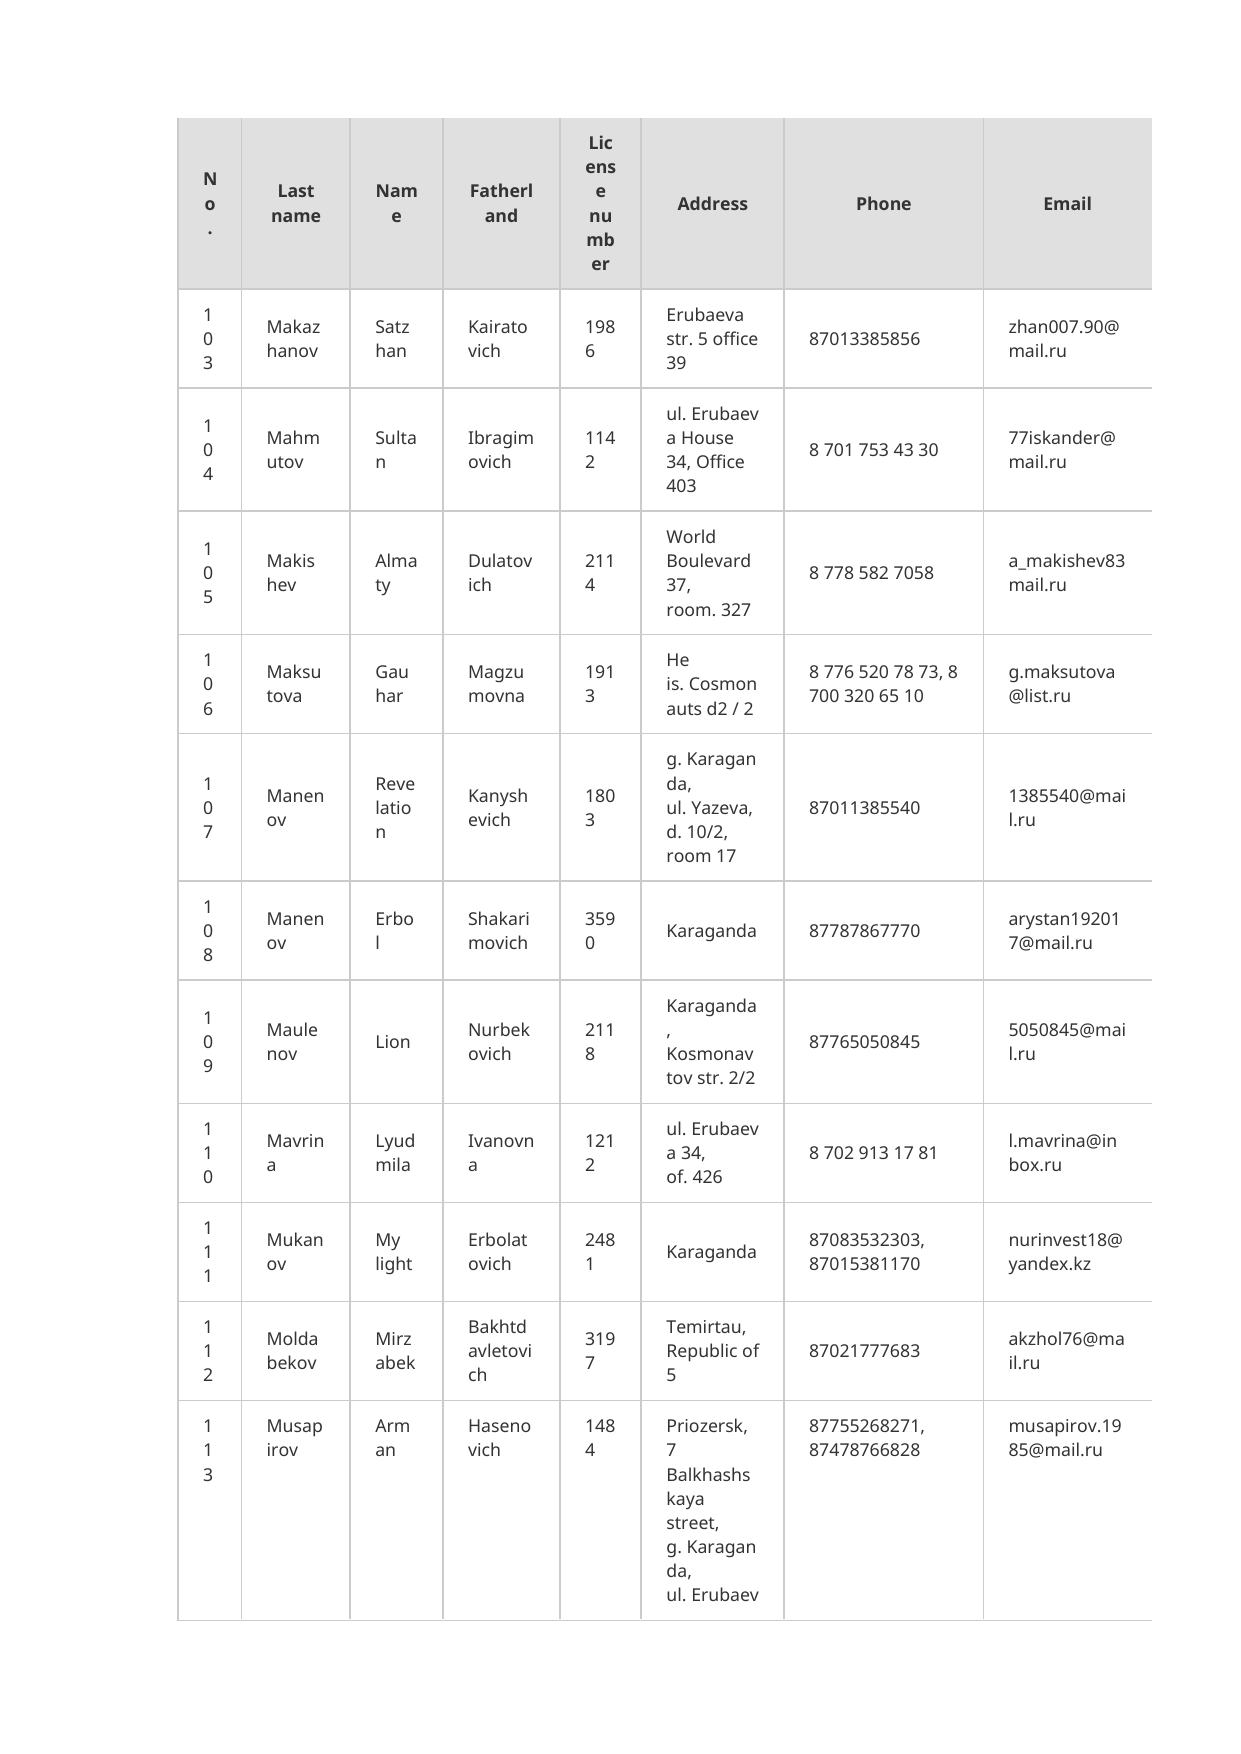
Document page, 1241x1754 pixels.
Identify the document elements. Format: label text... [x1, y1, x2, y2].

table_cell Maulenov [242, 981, 349, 1102]
table_cell 110 [179, 1104, 241, 1201]
table_cell akzhol76@mail.ru [984, 1302, 1152, 1399]
table_cell Bakhtdavletovich [444, 1302, 559, 1399]
table_cell 1142 [561, 389, 640, 510]
table_cell 87021777683 [785, 1302, 983, 1399]
table_cell 2118 [561, 981, 640, 1102]
table_cell musapirov.1985@mail.ru [984, 1401, 1152, 1619]
table_cell Makazhanov [242, 290, 349, 387]
table_cell 106 [179, 635, 241, 733]
table_cell Erbolatovich [444, 1203, 559, 1301]
table_cell 103 [179, 290, 241, 387]
table_cell 87787867770 [785, 882, 983, 979]
table_cell Mukanov [242, 1203, 349, 1301]
table_cell 107 [179, 734, 241, 880]
table_cell Maksutova [242, 635, 349, 733]
table_cell 104 [179, 389, 241, 510]
table_cell Mavrina [242, 1104, 349, 1201]
table_cell 87011385540 [785, 734, 983, 880]
table_cell Erubaeva str. 5 office 39 [642, 290, 783, 387]
table_cell 105 [179, 512, 241, 634]
table_cell l.mavrina@inbox.ru [984, 1104, 1152, 1201]
table_cell 87083532303, 87015381170 [785, 1203, 983, 1301]
table_cell 1803 [561, 734, 640, 880]
table_cell 109 [179, 981, 241, 1102]
table_cell 87765050845 [785, 981, 983, 1102]
table_header License number [561, 118, 640, 288]
table_cell Satzhan [351, 290, 442, 387]
table_cell Lion [351, 981, 442, 1102]
table_cell Karaganda [642, 1203, 783, 1301]
table_cell Shakarimovich [444, 882, 559, 979]
table_cell ul. Erubaeva House 34, Office 403 [642, 389, 783, 510]
table_cell g.maksutova@list.ru [984, 635, 1152, 733]
table_header Fatherland [444, 118, 559, 288]
table_cell Ivanovna [444, 1104, 559, 1201]
table_cell Almaty [351, 512, 442, 634]
table_cell Dulatovich [444, 512, 559, 634]
table_cell Mirzabek [351, 1302, 442, 1399]
table_cell 1986 [561, 290, 640, 387]
table_cell Gauhar [351, 635, 442, 733]
table_cell 108 [179, 882, 241, 979]
table_cell World Boulevard 37, room. 327 [642, 512, 783, 634]
table_cell My light [351, 1203, 442, 1301]
table_cell 77iskander@mail.ru [984, 389, 1152, 510]
table_cell 8 776 520 78 73, 8 700 320 65 10 [785, 635, 983, 733]
table_cell Kairatovich [444, 290, 559, 387]
table_cell 1484 [561, 1401, 640, 1619]
table_cell Temirtau, Republic of 5 [642, 1302, 783, 1399]
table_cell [642, 1401, 783, 1619]
table_cell arystan192017@mail.ru [984, 882, 1152, 979]
table_cell Manenov [242, 734, 349, 880]
table_cell 113 [179, 1401, 241, 1619]
table_cell Manenov [242, 882, 349, 979]
table_header Name [351, 118, 442, 288]
table_header Last name [242, 118, 349, 288]
table_cell ul. Erubaeva 34, of. 426 [642, 1104, 783, 1201]
table_cell 87013385856 [785, 290, 983, 387]
table_cell 111 [179, 1203, 241, 1301]
table_cell Nurbekovich [444, 981, 559, 1102]
table_cell Moldabekov [242, 1302, 349, 1399]
table_cell g. Karaganda, ul. Yazeva, d. 10/2, room 17 [642, 734, 783, 880]
table_cell 3590 [561, 882, 640, 979]
table_header Email [984, 118, 1152, 288]
table_header Phone [785, 118, 983, 288]
table_cell 5050845@mail.ru [984, 981, 1152, 1102]
table_header No. [179, 118, 241, 288]
table_cell Kanyshevich [444, 734, 559, 880]
table_cell 112 [179, 1302, 241, 1399]
table_cell Mahmutov [242, 389, 349, 510]
table_cell 3197 [561, 1302, 640, 1399]
table_cell 8 701 753 43 30 [785, 389, 983, 510]
table_cell Sultan [351, 389, 442, 510]
table_cell 8 702 913 17 81 [785, 1104, 983, 1201]
table_cell Erbol [351, 882, 442, 979]
table_cell 87755268271, 87478766828 [785, 1401, 983, 1619]
table_cell Makishev [242, 512, 349, 634]
table_cell 1385540@mail.ru [984, 734, 1152, 880]
table_cell Arman [351, 1401, 442, 1619]
table_header Address [642, 118, 783, 288]
table_cell Karaganda, Kosmonavtov str. 2/2 [642, 981, 783, 1102]
table_cell 1913 [561, 635, 640, 733]
table_cell Musapirov [242, 1401, 349, 1619]
table_cell 2481 [561, 1203, 640, 1301]
table_cell Karaganda [642, 882, 783, 979]
table_cell a_makishev83mail.ru [984, 512, 1152, 634]
table_cell Revelation [351, 734, 442, 880]
table_cell Lyudmila [351, 1104, 442, 1201]
table_cell 8 778 582 7058 [785, 512, 983, 634]
table_cell nurinvest18@yandex.kz [984, 1203, 1152, 1301]
table_cell Hasenovich [444, 1401, 559, 1619]
table_cell He is. Cosmonauts d2 / 2 [642, 635, 783, 733]
table_cell 2114 [561, 512, 640, 634]
table_cell Magzumovna [444, 635, 559, 733]
table_cell 1212 [561, 1104, 640, 1201]
table_cell Ibragimovich [444, 389, 559, 510]
table_cell zhan007.90@mail.ru [984, 290, 1152, 387]
